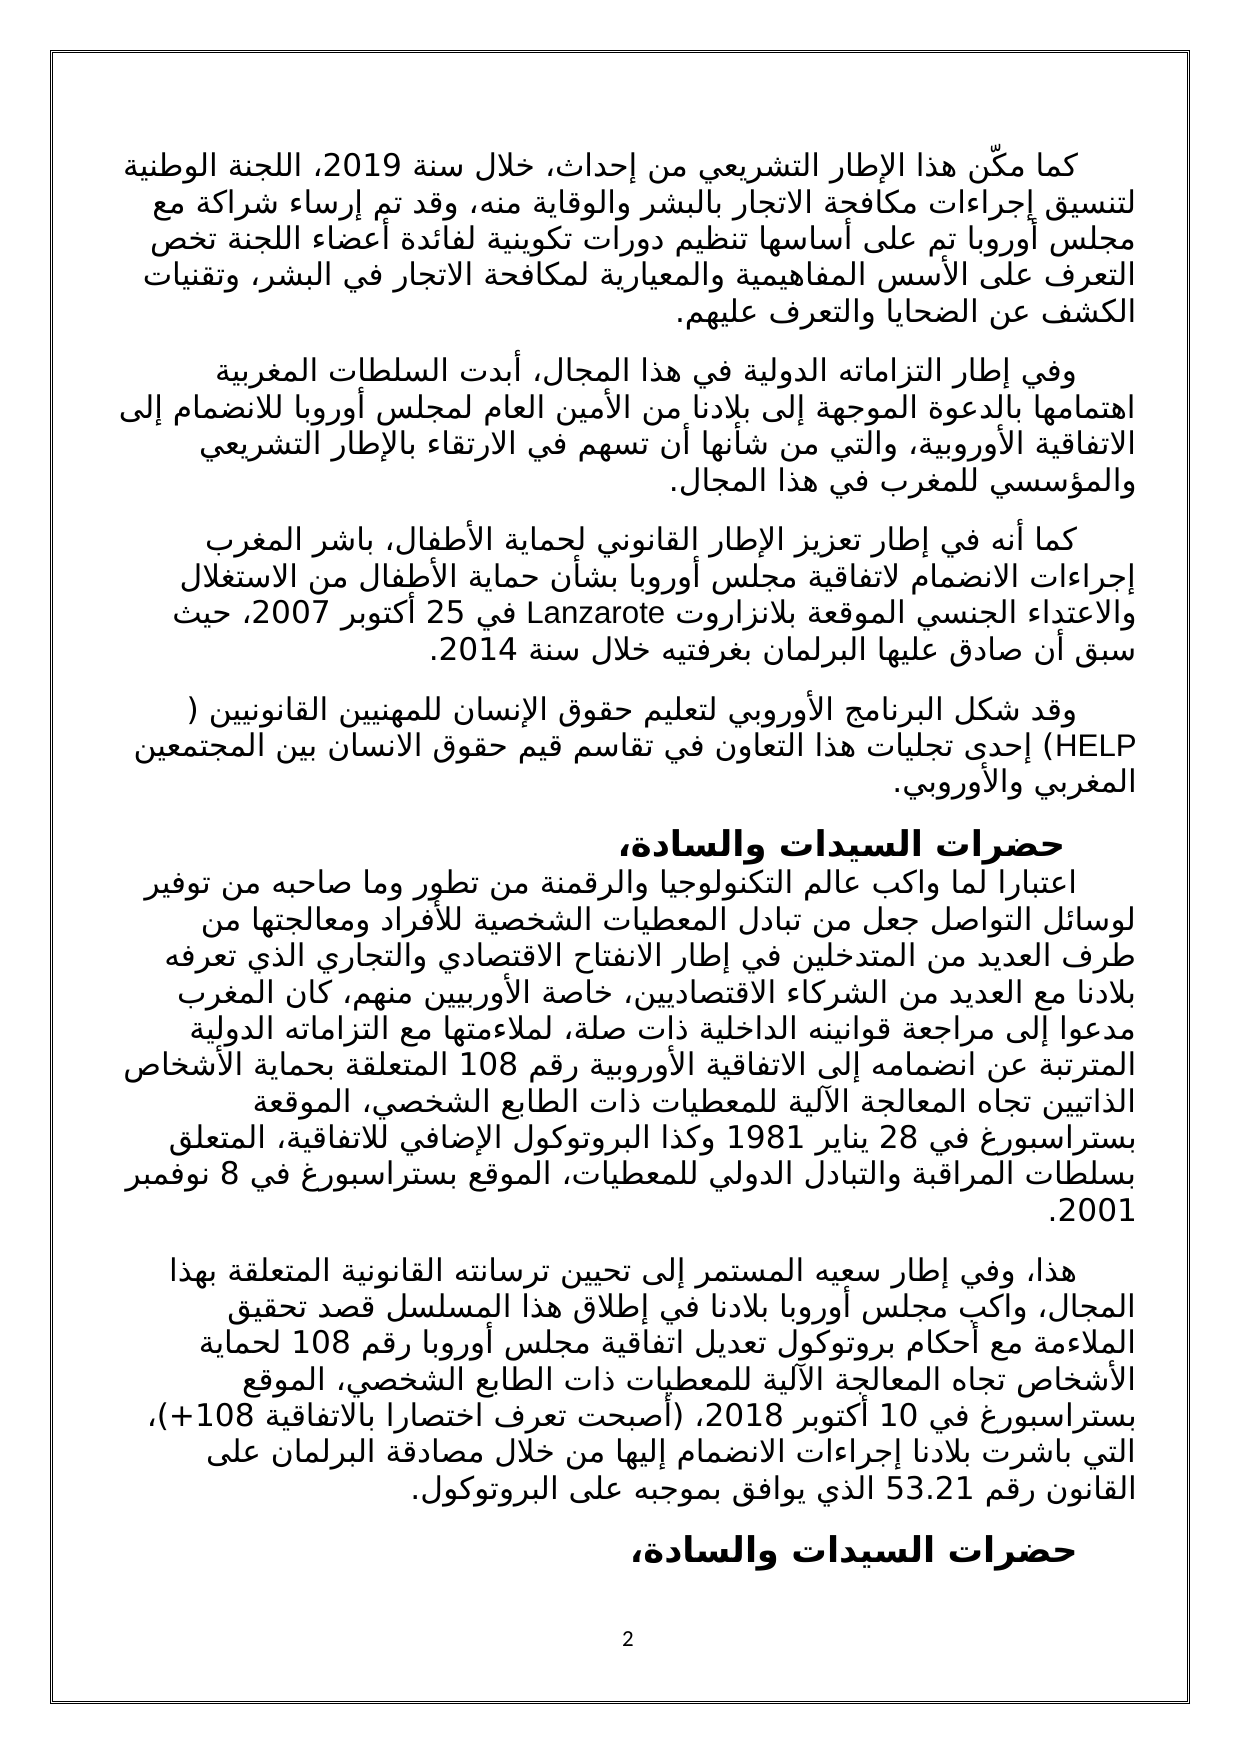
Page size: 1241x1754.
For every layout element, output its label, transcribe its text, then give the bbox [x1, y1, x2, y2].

text كما مكّن هذا الإطار التشريعي من إحداث، خلال سنة 2019، اللجنة الوطنية لتنسيق إجراءات مكافحة الاتجار بالبشر والوقاية منه، وقد تم إرساء شراكة مع مجلس أوروبا تم على أساسها تنظيم دورات تكوينية لفائدة أعضاء اللجنة تخص التعرف على الأسس المفاهيمية والمعيارية لمكافحة الاتجار في البشر، وتقنيات الكشف عن الضحايا والتعرف عليهم. [118, 148, 1137, 329]
text حضرات السيدات والسادة، [118, 1530, 1137, 1571]
text كما أنه في إطار تعزيز الإطار القانوني لحماية الأطفال، باشر المغرب إجراءات الانضمام لاتفاقية مجلس أوروبا بشأن حماية الأطفال من الاستغلال والاعتداء الجنسي الموقعة بلانزاروت Lanzarote في 25 أكتوبر 2007، حيث سبق أن صادق عليها البرلمان بغرفتيه خلال سنة 2014. [118, 522, 1137, 667]
text اعتبارا لما واكب عالم التكنولوجيا والرقمنة من تطور وما صاحبه من توفير لوسائل التواصل جعل من تبادل المعطيات الشخصية للأفراد ومعالجتها من طرف العديد من المتدخلين في إطار الانفتاح الاقتصادي والتجاري الذي تعرفه بلادنا مع العديد من الشركاء الاقتصاديين، خاصة الأوربيين منهم، كان المغرب مدعوا إلى مراجعة قوانينه الداخلية ذات صلة، لملاءمتها مع التزاماته الدولية المترتبة عن انضمامه إلى الاتفاقية الأوروبية رقم 108 المتعلقة بحماية الأشخاص الذاتيين تجاه المعالجة الآلية للمعطيات ذات الطابع الشخصي، الموقعة بستراسبورغ في 28 يناير 1981 وكذا البروتوكول الإضافي للاتفاقية، المتعلق بسلطات المراقبة والتبادل الدولي للمعطيات، الموقع بستراسبورغ في 8 نوفمبر 2001. [118, 865, 1137, 1228]
text هذا، وفي إطار سعيه المستمر إلى تحيين ترسانته القانونية المتعلقة بهذا المجال، واكب مجلس أوروبا بلادنا في إطلاق هذا المسلسل قصد تحقيق الملاءمة مع أحكام بروتوكول تعديل اتفاقية مجلس أوروبا رقم 108 لحماية الأشخاص تجاه المعالجة الآلية للمعطيات ذات الطابع الشخصي، الموقع بستراسبورغ في 10 أكتوبر 2018، (أصبحت تعرف اختصارا بالاتفاقية 108+)، التي باشرت بلادنا إجراءات الانضمام إليها من خلال مصادقة البرلمان على القانون رقم 53.21 الذي يوافق بموجبه على البروتوكول. [118, 1252, 1137, 1506]
text وقد شكل البرنامج الأوروبي لتعليم حقوق الإنسان للمهنيين القانونيين (HELP) إحدى تجليات هذا التعاون في تقاسم قيم حقوق الانسان بين المجتمعين المغربي والأوروبي. [118, 691, 1137, 800]
text وفي إطار التزاماته الدولية في هذا المجال، أبدت السلطات المغربية اهتمامها بالدعوة الموجهة إلى بلادنا من الأمين العام لمجلس أوروبا للانضمام إلى الاتفاقية الأوروبية، والتي من شأنها أن تسهم في الارتقاء بالإطار التشريعي والمؤسسي للمغرب في هذا المجال. [118, 353, 1137, 498]
text حضرات السيدات والسادة، [118, 824, 1137, 865]
